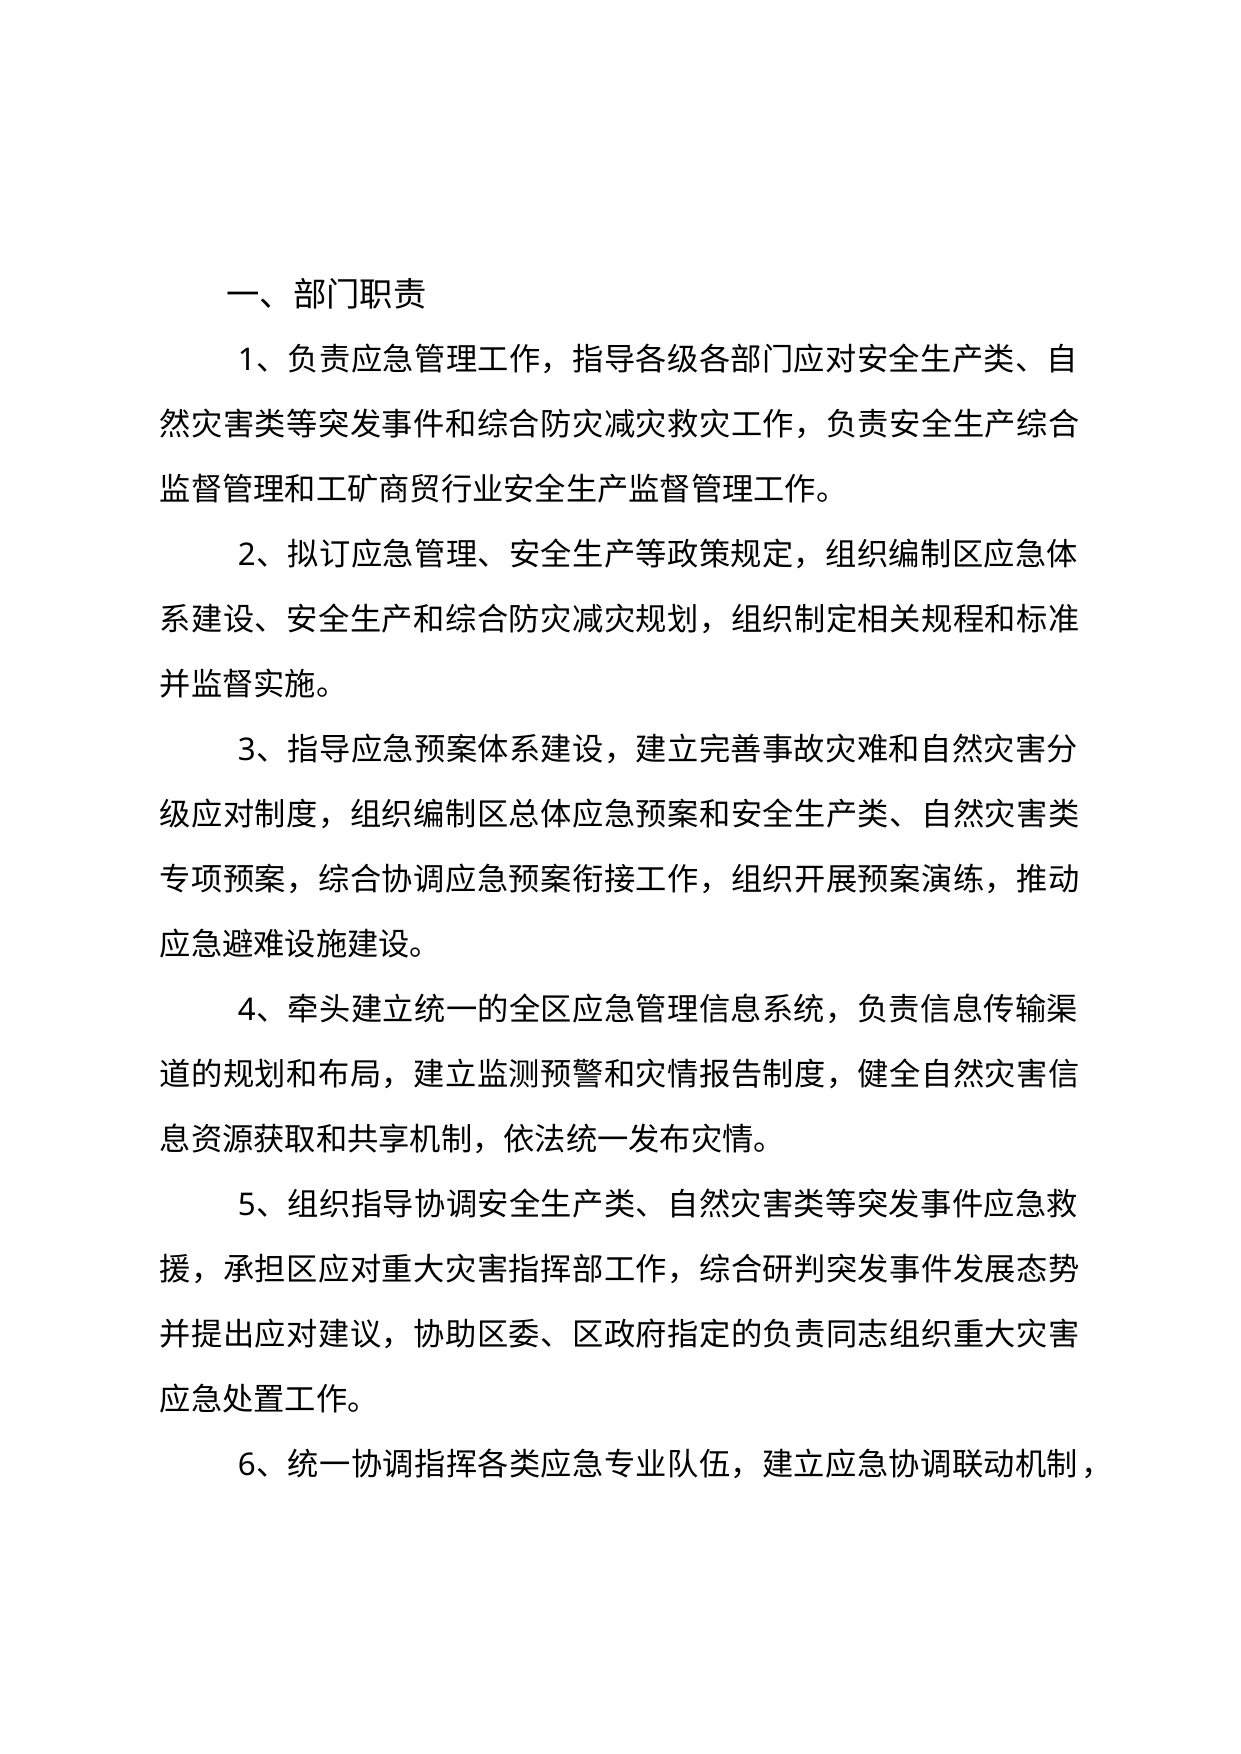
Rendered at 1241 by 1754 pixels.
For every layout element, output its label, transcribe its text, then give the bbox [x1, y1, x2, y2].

text 2、拟订应急管理、安全生产等政策规定，组织编制区应急体系建设、安全生产和综合防灾减灾规划，组织制定相关规程和标准并监督实施。 [159, 519, 1081, 714]
text 4、牵头建立统一的全区应急管理信息系统，负责信息传输渠道的规划和布局，建立监测预警和灾情报告制度，健全自然灾害信息资源获取和共享机制，依法统一发布灾情。 [159, 974, 1081, 1169]
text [159, 1429, 1081, 1494]
subtitle 一、部门职责 [159, 259, 1081, 324]
text 1、负责应急管理工作，指导各级各部门应对安全生产类、自然灾害类等突发事件和综合防灾减灾救灾工作，负责安全生产综合监督管理和工矿商贸行业安全生产监督管理工作。 [159, 324, 1081, 519]
text 3、指导应急预案体系建设，建立完善事故灾难和自然灾害分级应对制度，组织编制区总体应急预案和安全生产类、自然灾害类专项预案，综合协调应急预案衔接工作，组织开展预案演练，推动应急避难设施建设。 [159, 714, 1081, 974]
text 5、组织指导协调安全生产类、自然灾害类等突发事件应急救援，承担区应对重大灾害指挥部工作，综合研判突发事件发展态势并提出应对建议，协助区委、区政府指定的负责同志组织重大灾害应急处置工作。 [159, 1169, 1081, 1429]
